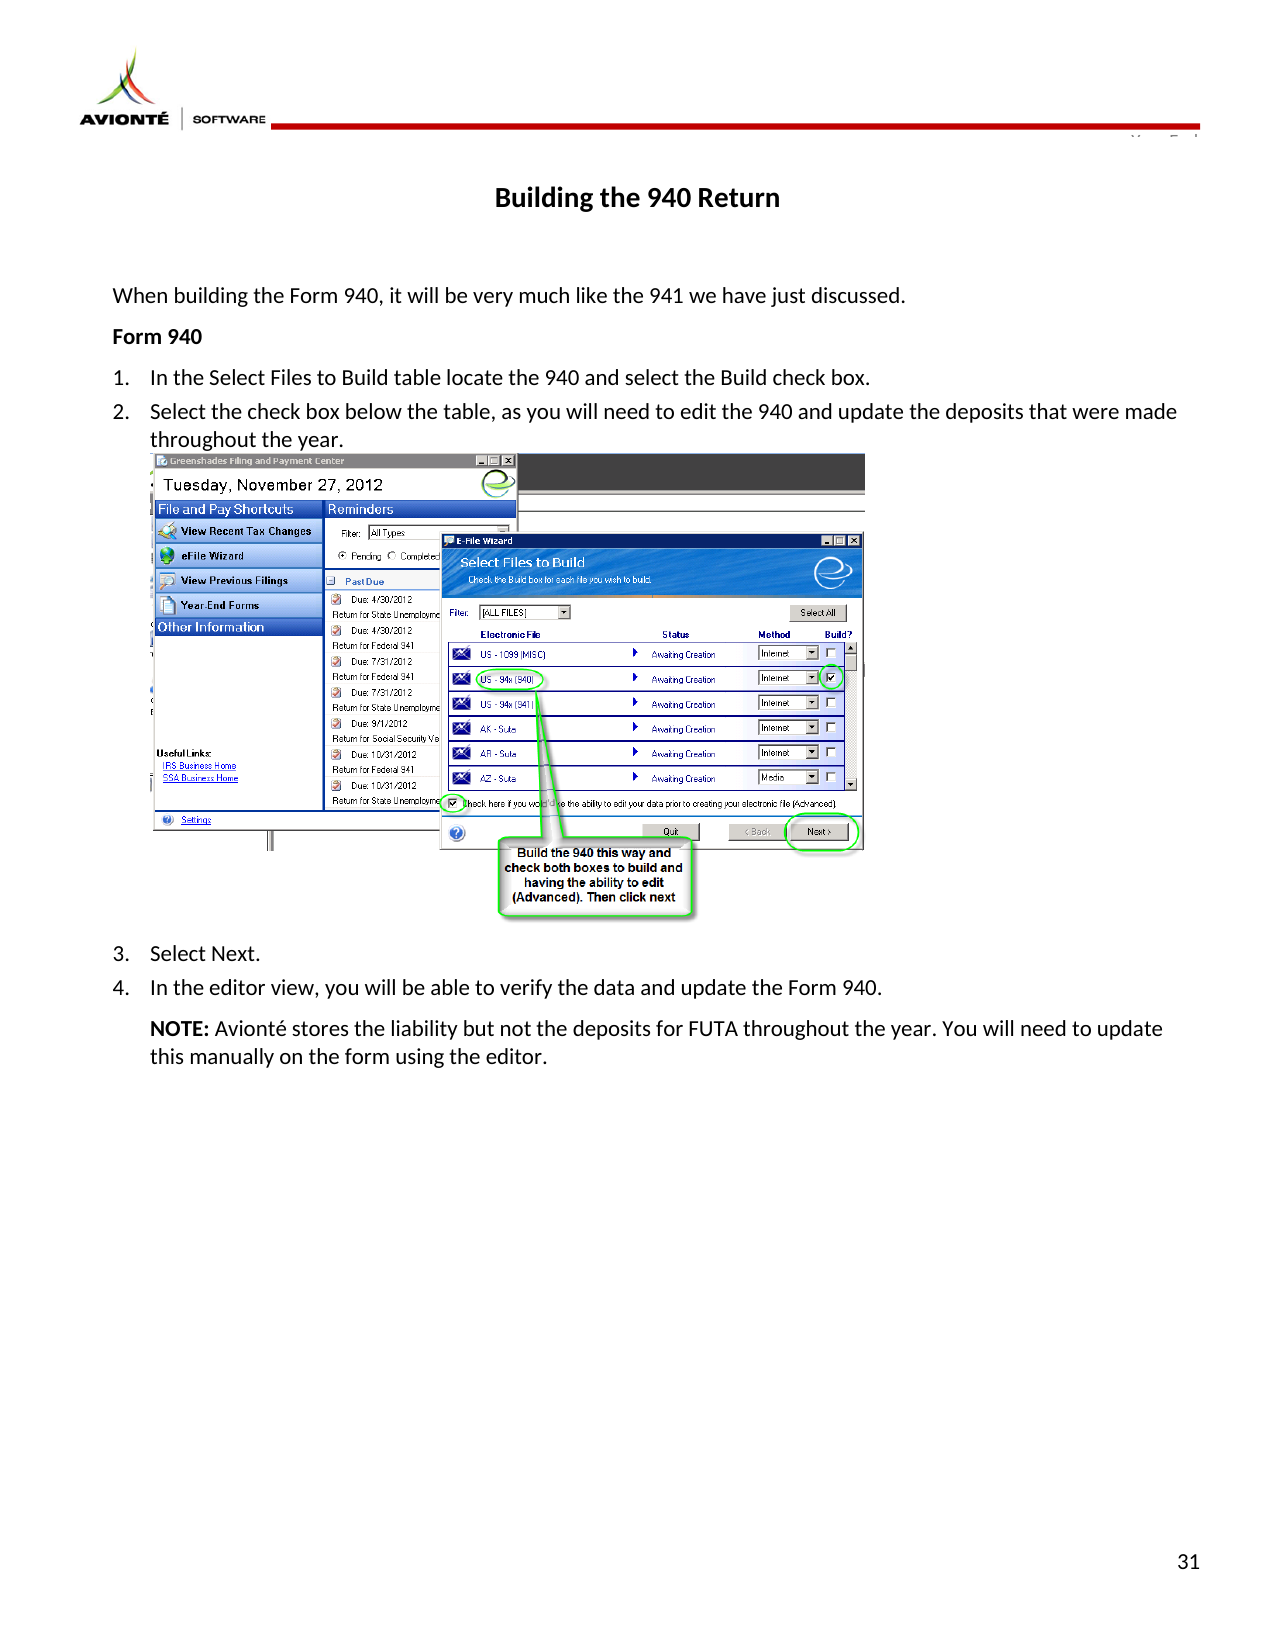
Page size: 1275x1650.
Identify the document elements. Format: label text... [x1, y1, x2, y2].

list In the Select Files to Build table locate the 940 and select the Build check box. [112, 363, 1200, 391]
text Building the 940 Return [75, 179, 1200, 215]
text Form 940 [112, 322, 1162, 350]
picture [70, 43, 271, 130]
picture [150, 453, 948, 933]
text Select Next. [112, 939, 1200, 967]
text When building the Form 940, it will be very much like the 941 we have just discussed. [112, 282, 1200, 310]
text In the editor view, you will be able to verify the data and update the Form 940. [112, 973, 1200, 1002]
text NOTE: Avionté stores the liability but not the deposits for FUTA throughout the year. You will need to update this manually on the form using the editor. [150, 1014, 1200, 1070]
